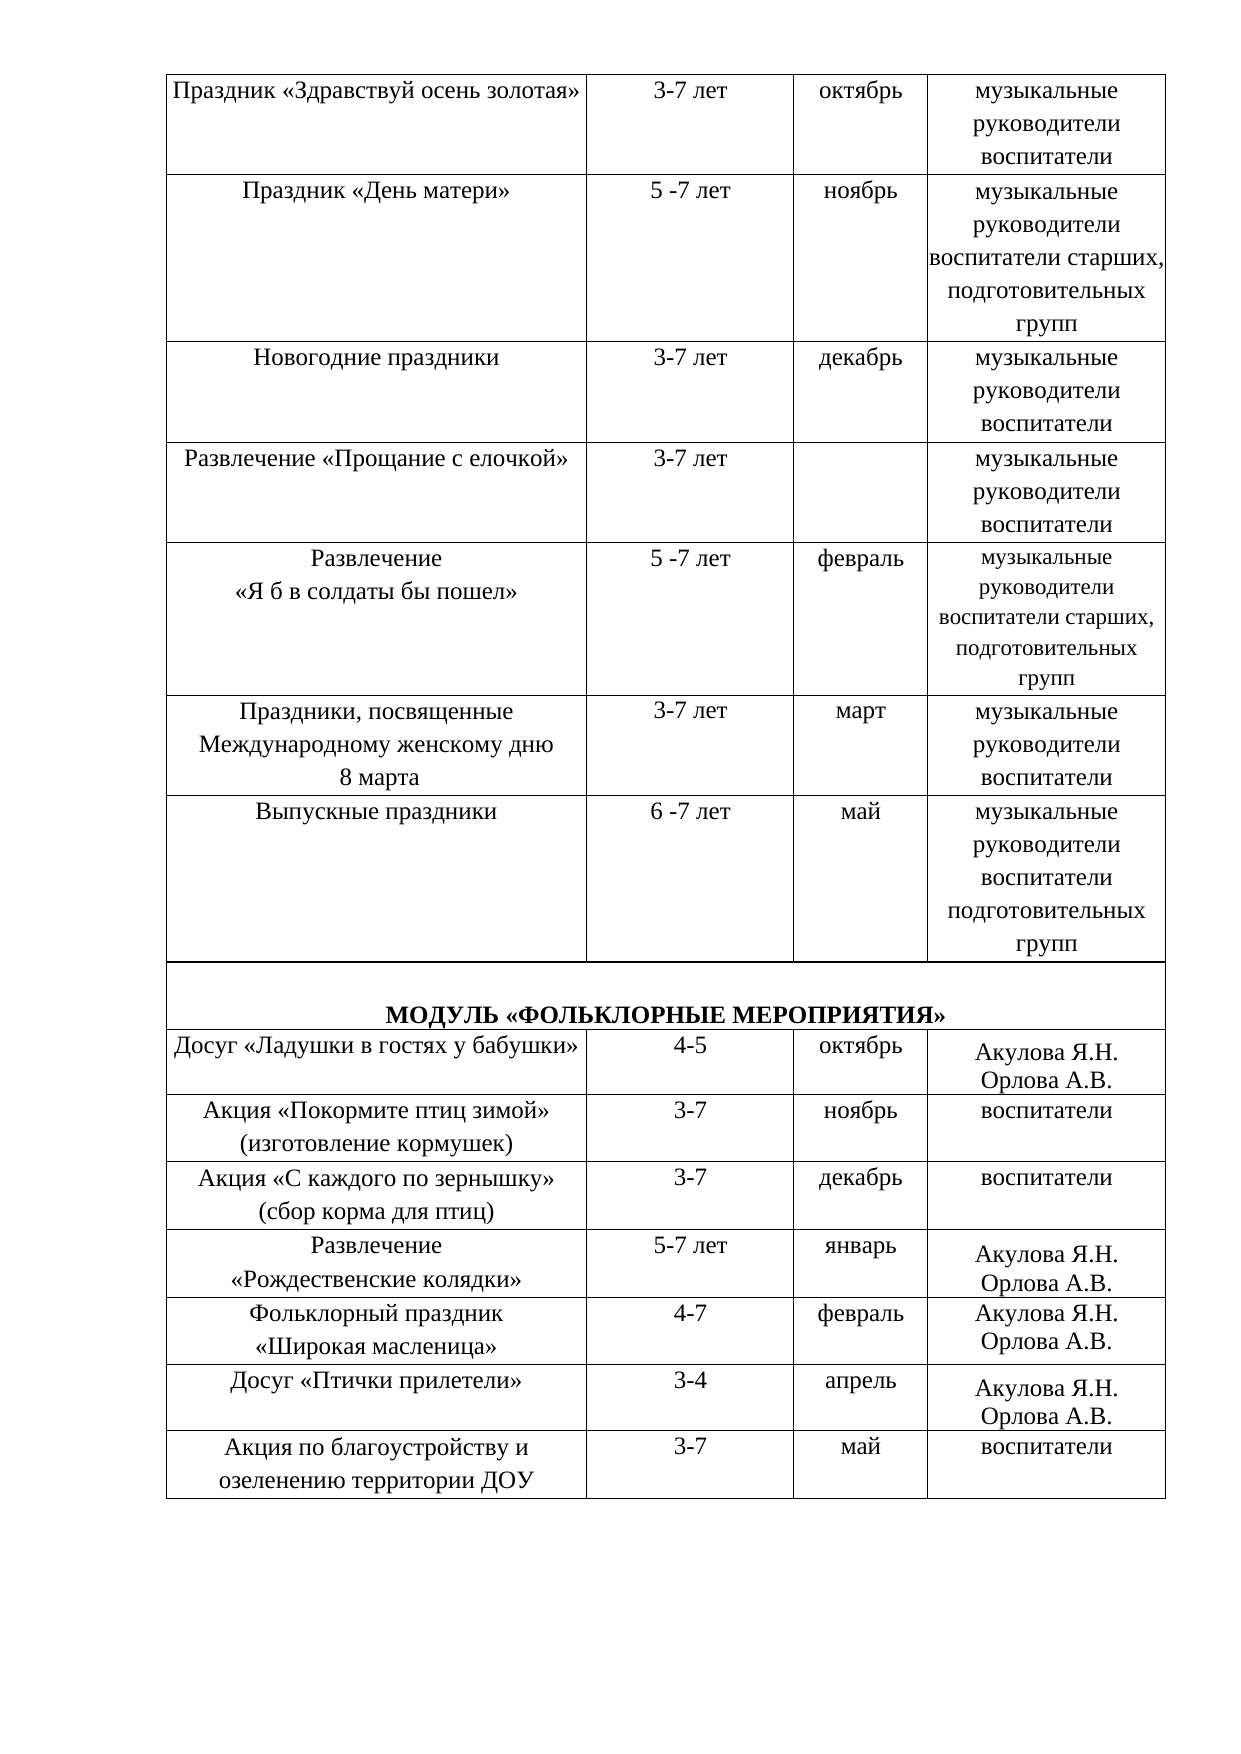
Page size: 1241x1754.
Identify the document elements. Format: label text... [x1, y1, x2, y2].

table_cell воспитатели [928, 1162, 1165, 1229]
table_cell 5 -7 лет [587, 175, 793, 341]
table_cell февраль [794, 1298, 927, 1364]
table_cell Праздник «День матери» [167, 175, 586, 341]
table_cell май [794, 1431, 927, 1498]
table_cell декабрь [794, 1162, 927, 1229]
table_cell Акулова Я.Н. Орлова А.В. [928, 1298, 1165, 1364]
table_cell 5 -7 лет [587, 543, 793, 694]
table_header Праздник «Здравствуй осень золотая» [167, 75, 586, 174]
table_header октябрь [794, 75, 927, 174]
table_cell 3-7 лет [587, 696, 793, 795]
table_cell 3-7 лет [587, 443, 793, 542]
table_cell 4-7 [587, 1298, 793, 1364]
table_header музыкальные руководители воспитатели [928, 75, 1165, 174]
table_cell 3-7 лет [587, 342, 793, 442]
table_cell 3-7 [587, 1431, 793, 1498]
table_cell Развлечение «Я б в солдаты бы пошел» [167, 543, 586, 694]
table_cell Развлечение «Прощание с елочкой» [167, 443, 586, 542]
table_cell музыкальные руководители воспитатели старших, подготовительных групп [928, 175, 1165, 341]
table_cell МОДУЛЬ «ФОЛЬКЛОРНЫЕ МЕРОПРИЯТИЯ» [167, 963, 1165, 1029]
table_cell Акция «С каждого по зернышку» (сбор корма для птиц) [167, 1162, 586, 1229]
table_cell январь [794, 1230, 927, 1297]
table_cell музыкальные руководители воспитатели подготовительных групп [928, 796, 1165, 961]
table_cell 6 -7 лет [587, 796, 793, 961]
table_cell февраль [794, 543, 927, 694]
table_cell Праздники, посвященные Международному женскому дню 8 марта [167, 696, 586, 795]
table_cell ноябрь [794, 1095, 927, 1161]
table_cell воспитатели [928, 1095, 1165, 1161]
table_cell Досуг «Птички прилетели» [167, 1365, 586, 1430]
table_cell музыкальные руководители воспитатели [928, 696, 1165, 795]
table_cell музыкальные руководители воспитатели старших, подготовительных групп [928, 543, 1165, 694]
table_cell ноябрь [794, 175, 927, 341]
table_cell Развлечение «Рождественские колядки» [167, 1230, 586, 1297]
table_cell [794, 443, 927, 542]
table_cell Новогодние праздники [167, 342, 586, 442]
table_cell музыкальные руководители воспитатели [928, 342, 1165, 442]
table_cell Выпускные праздники [167, 796, 586, 961]
table_header 3-7 лет [587, 75, 793, 174]
table_cell 5-7 лет [587, 1230, 793, 1297]
table_cell Акулова Я.Н. Орлова А.В. [928, 1365, 1165, 1430]
table_cell 3-7 [587, 1162, 793, 1229]
table_cell Акция «Покормите птиц зимой» (изготовление кормушек) [167, 1095, 586, 1161]
table_cell Акция по благоустройству и озеленению территории ДОУ [167, 1431, 586, 1498]
table_cell май [794, 796, 927, 961]
table_cell октябрь [794, 1030, 927, 1094]
table_cell 4-5 [587, 1030, 793, 1094]
table_cell Досуг «Ладушки в гостях у бабушки» [167, 1030, 586, 1094]
table_cell апрель [794, 1365, 927, 1430]
table_cell декабрь [794, 342, 927, 442]
table_cell 3-4 [587, 1365, 793, 1430]
table_cell Акулова Я.Н. Орлова А.В. [928, 1230, 1165, 1297]
table_cell воспитатели [928, 1431, 1165, 1498]
table_cell музыкальные руководители воспитатели [928, 443, 1165, 542]
table_cell Фольклорный праздник «Широкая масленица» [167, 1298, 586, 1364]
table_cell март [794, 696, 927, 795]
table_cell Акулова Я.Н. Орлова А.В. [928, 1030, 1165, 1094]
table_cell 3-7 [587, 1095, 793, 1161]
